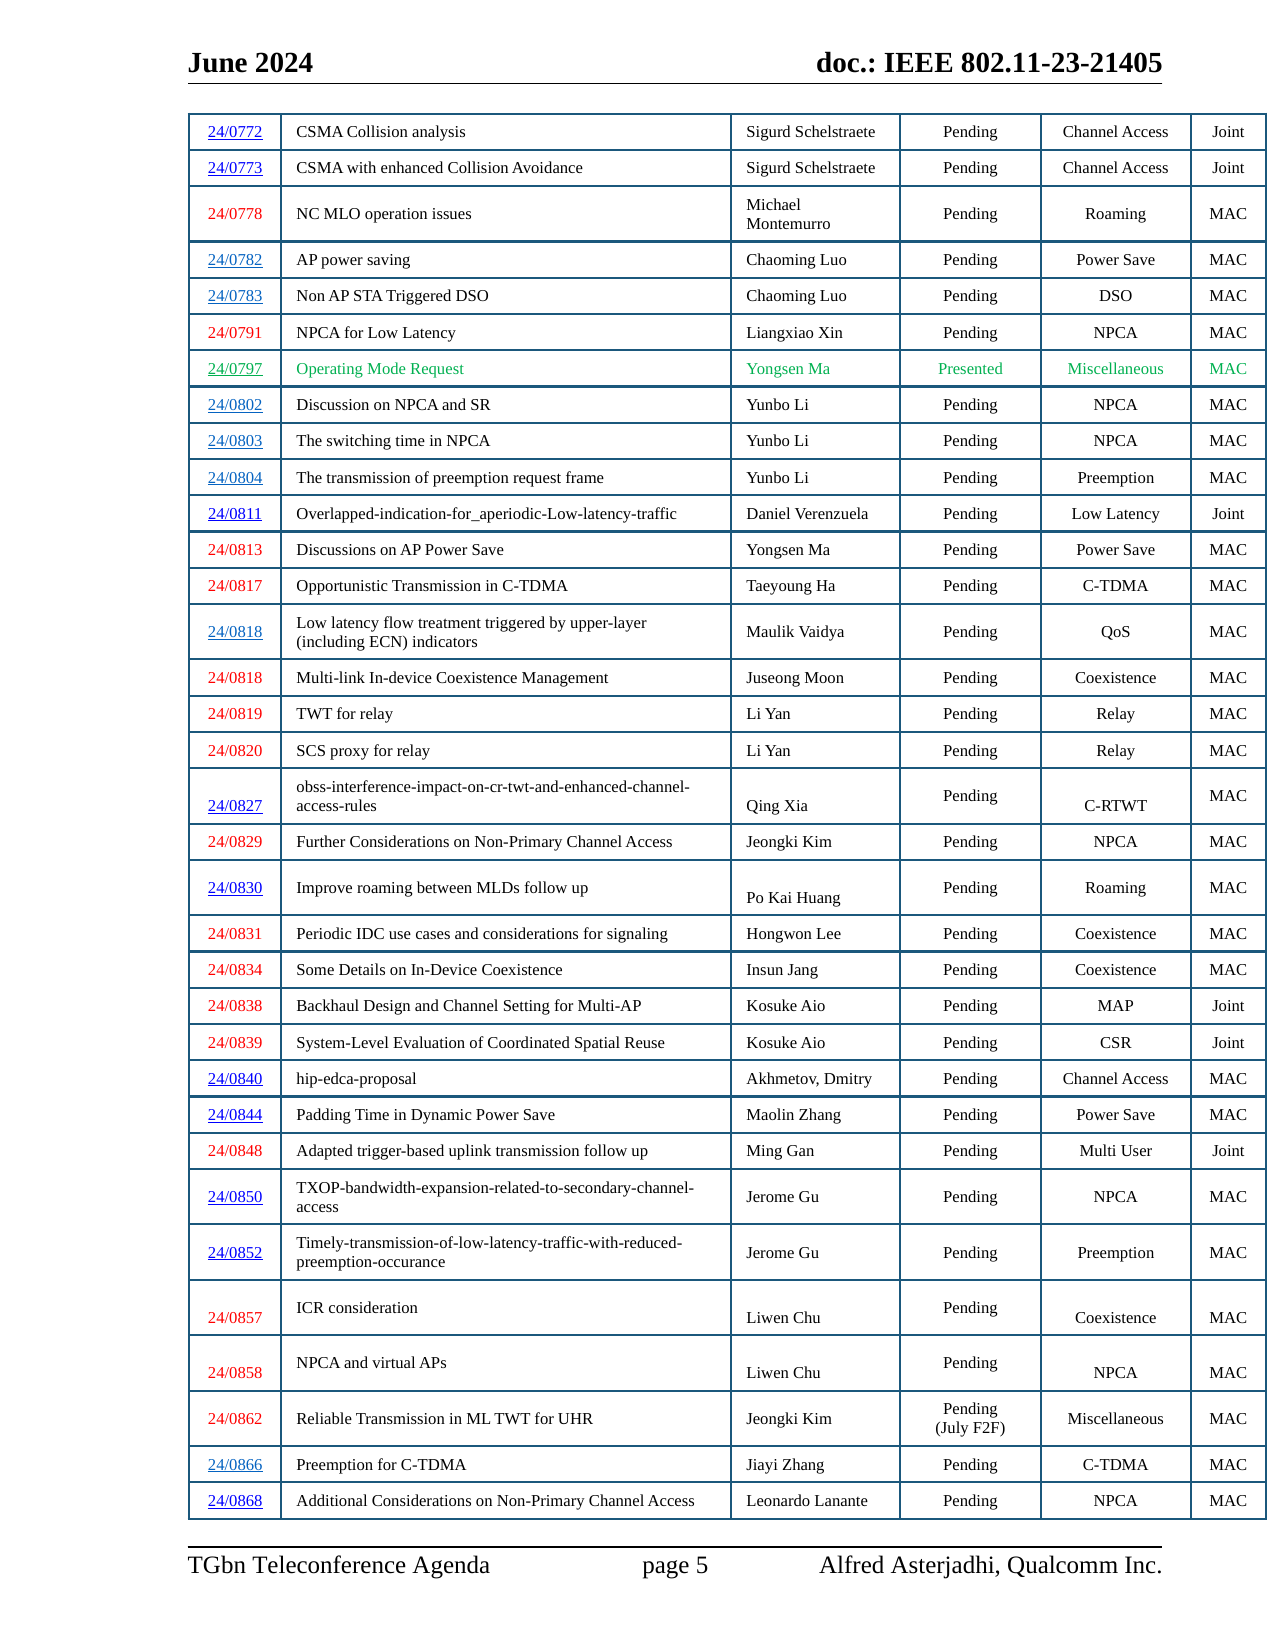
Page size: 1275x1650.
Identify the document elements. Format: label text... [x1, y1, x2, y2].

table_cell Insun Jang [732, 953, 899, 987]
table_cell MAC [1192, 315, 1265, 349]
table_cell TXOP-bandwidth-expansion-related-to-secondary-channel-access [282, 1170, 730, 1223]
table_cell Pending [901, 1281, 1040, 1334]
table_cell Roaming [1042, 187, 1190, 240]
table_cell Liangxiao Xin [732, 315, 899, 349]
table_cell Low latency flow treatment triggered by upper-layer (including ECN) indicators [282, 605, 730, 658]
table_cell NPCA [1042, 424, 1190, 458]
table_cell 24/0868 [190, 1483, 280, 1517]
table_cell Pending [901, 660, 1040, 694]
table_cell Pending [901, 1134, 1040, 1168]
table_cell Jerome Gu [732, 1225, 899, 1279]
table_cell Li Yan [732, 733, 899, 767]
table_cell ICR consideration [282, 1281, 730, 1334]
table_cell Pending [901, 187, 1040, 240]
table_cell Pending [901, 533, 1040, 567]
table_cell 24/0803 [190, 424, 280, 458]
table_cell Power Save [1042, 1098, 1190, 1132]
table_cell Pending [901, 424, 1040, 458]
table_cell MAC [1192, 697, 1265, 731]
table_cell Pending [901, 388, 1040, 422]
table_cell Po Kai Huang [732, 861, 899, 914]
table_cell Yunbo Li [732, 460, 899, 494]
table_cell 24/0862 [190, 1392, 280, 1445]
table_cell Timely-transmission-of-low-latency-traffic-with-reduced-preemption-occurance [282, 1225, 730, 1279]
table_cell Pending [901, 989, 1040, 1023]
table_cell Sigurd Schelstraete [732, 151, 899, 185]
table_cell Juseong Moon [732, 660, 899, 694]
table_cell MAC [1192, 861, 1265, 914]
table_cell hip-edca-proposal [282, 1061, 730, 1095]
table_cell Coexistence [1042, 660, 1190, 694]
table_cell Pending [901, 1025, 1040, 1059]
table_cell Periodic IDC use cases and considerations for signaling [282, 916, 730, 950]
table_cell Miscellaneous [1042, 351, 1190, 385]
table_cell Preemption [1042, 1225, 1190, 1279]
table_cell 24/0802 [190, 388, 280, 422]
table_cell NPCA [1042, 1170, 1190, 1223]
table_cell MAC [1192, 569, 1265, 603]
table_cell MAC [1192, 243, 1265, 277]
table_cell MAC [1192, 1447, 1265, 1481]
table_cell The switching time in NPCA [282, 424, 730, 458]
table_cell 24/0783 [190, 279, 280, 313]
table_cell MAC [1192, 953, 1265, 987]
table_cell Pending [901, 1098, 1040, 1132]
table_cell Chaoming Luo [732, 279, 899, 313]
table_cell Michael Montemurro [732, 187, 899, 240]
table_cell NPCA [1042, 1483, 1190, 1517]
table_cell Relay [1042, 733, 1190, 767]
table_cell Coexistence [1042, 953, 1190, 987]
table_cell NPCA [1042, 315, 1190, 349]
table_cell C-RTWT [1042, 769, 1190, 822]
table_cell The transmission of preemption request frame [282, 460, 730, 494]
table_cell MAC [1192, 1483, 1265, 1517]
table_cell 24/0850 [190, 1170, 280, 1223]
table_cell Padding Time in Dynamic Power Save [282, 1098, 730, 1132]
table_cell Channel Access [1042, 115, 1190, 149]
table_cell Additional Considerations on Non-Primary Channel Access [282, 1483, 730, 1517]
table_cell Discussion on NPCA and SR [282, 388, 730, 422]
table_cell NPCA and virtual APs [282, 1336, 730, 1389]
table_cell MAC [1192, 1061, 1265, 1095]
table_cell AP power saving [282, 243, 730, 277]
table_cell MAC [1192, 916, 1265, 950]
table_cell Further Considerations on Non-Primary Channel Access [282, 825, 730, 859]
table_cell Pending [901, 916, 1040, 950]
table_cell 24/0804 [190, 460, 280, 494]
table_cell Akhmetov, Dmitry [732, 1061, 899, 1095]
table_cell Joint [1192, 1025, 1265, 1059]
table_cell Preemption [1042, 460, 1190, 494]
table_cell Maolin Zhang [732, 1098, 899, 1132]
table_cell Some Details on In-Device Coexistence [282, 953, 730, 987]
table_cell Coexistence [1042, 916, 1190, 950]
table_cell MAC [1192, 1170, 1265, 1223]
table_cell Coexistence [1042, 1281, 1190, 1334]
table_cell MAC [1192, 279, 1265, 313]
table_cell Joint [1192, 1134, 1265, 1168]
table_cell MAC [1192, 1225, 1265, 1279]
table_cell Joint [1192, 496, 1265, 530]
table_cell Liwen Chu [732, 1281, 899, 1334]
table_cell Operating Mode Request [282, 351, 730, 385]
table_cell 24/0840 [190, 1061, 280, 1095]
table_cell CSMA with enhanced Collision Avoidance [282, 151, 730, 185]
table_cell MAP [1042, 989, 1190, 1023]
table_cell Pending [901, 1447, 1040, 1481]
table_cell CSR [1042, 1025, 1190, 1059]
table_cell 24/0827 [190, 769, 280, 822]
table_cell MAC [1192, 605, 1265, 658]
table_cell Channel Access [1042, 151, 1190, 185]
table_cell Overlapped-indication-for_aperiodic-Low-latency-traffic [282, 496, 730, 530]
table_cell DSO [1042, 279, 1190, 313]
table_cell Leonardo Lanante [732, 1483, 899, 1517]
table_cell Pending [901, 115, 1040, 149]
table_cell Multi User [1042, 1134, 1190, 1168]
table_cell Pending [901, 279, 1040, 313]
table_cell NC MLO operation issues [282, 187, 730, 240]
table_cell Discussions on AP Power Save [282, 533, 730, 567]
table_cell Opportunistic Transmission in C-TDMA [282, 569, 730, 603]
table_cell Pending [901, 569, 1040, 603]
table_cell 24/0813 [190, 533, 280, 567]
table_cell Maulik Vaidya [732, 605, 899, 658]
table_cell 24/0844 [190, 1098, 280, 1132]
table_cell Yunbo Li [732, 424, 899, 458]
table_cell Pending [901, 733, 1040, 767]
table_cell Kosuke Aio [732, 1025, 899, 1059]
table_cell 24/0817 [190, 569, 280, 603]
table_cell Pending (July F2F) [901, 1392, 1040, 1445]
table_cell Jerome Gu [732, 1170, 899, 1223]
table_cell Pending [901, 151, 1040, 185]
table_cell TWT for relay [282, 697, 730, 731]
table_cell Pending [901, 769, 1040, 822]
table_cell MAC [1192, 1098, 1265, 1132]
table_cell Pending [901, 1061, 1040, 1095]
table_cell Pending [901, 243, 1040, 277]
table_cell 24/0820 [190, 733, 280, 767]
table_cell Pending [901, 605, 1040, 658]
table_cell Pending [901, 697, 1040, 731]
table_cell MAC [1192, 1336, 1265, 1389]
table_cell Joint [1192, 989, 1265, 1023]
table_cell Reliable Transmission in ML TWT for UHR [282, 1392, 730, 1445]
table_cell 24/0773 [190, 151, 280, 185]
table_cell 24/0829 [190, 825, 280, 859]
table_cell Pending [901, 496, 1040, 530]
table_cell NPCA for Low Latency [282, 315, 730, 349]
table_cell Backhaul Design and Channel Setting for Multi-AP [282, 989, 730, 1023]
table_cell Li Yan [732, 697, 899, 731]
table_cell NPCA [1042, 388, 1190, 422]
table_cell Yongsen Ma [732, 351, 899, 385]
table_cell Power Save [1042, 533, 1190, 567]
table_cell 24/0831 [190, 916, 280, 950]
table_cell Relay [1042, 697, 1190, 731]
table_cell C-TDMA [1042, 569, 1190, 603]
table_cell Pending [901, 315, 1040, 349]
table_cell MAC [1192, 1392, 1265, 1445]
table_cell 24/0818 [190, 605, 280, 658]
table_cell Jeongki Kim [732, 825, 899, 859]
table_cell MAC [1192, 825, 1265, 859]
table_cell 24/0811 [190, 496, 280, 530]
table_cell MAC [1192, 1281, 1265, 1334]
table_cell QoS [1042, 605, 1190, 658]
table_cell Qing Xia [732, 769, 899, 822]
table_cell 24/0848 [190, 1134, 280, 1168]
table_cell Pending [901, 1483, 1040, 1517]
table_cell 24/0830 [190, 861, 280, 914]
table_cell NPCA [1042, 825, 1190, 859]
table_cell Power Save [1042, 243, 1190, 277]
table_cell Presented [901, 351, 1040, 385]
table_cell 24/0838 [190, 989, 280, 1023]
table_cell Multi-link In-device Coexistence Management [282, 660, 730, 694]
table_cell Preemption for C-TDMA [282, 1447, 730, 1481]
table_cell Pending [901, 1225, 1040, 1279]
table_cell 24/0857 [190, 1281, 280, 1334]
table_cell System-Level Evaluation of Coordinated Spatial Reuse [282, 1025, 730, 1059]
table_cell 24/0772 [190, 115, 280, 149]
table_cell Yunbo Li [732, 388, 899, 422]
table_cell Miscellaneous [1042, 1392, 1190, 1445]
table_cell 24/0866 [190, 1447, 280, 1481]
table_cell 24/0778 [190, 187, 280, 240]
table_cell Adapted trigger-based uplink transmission follow up [282, 1134, 730, 1168]
table_cell 24/0834 [190, 953, 280, 987]
table_cell Improve roaming between MLDs follow up [282, 861, 730, 914]
table_cell 24/0791 [190, 315, 280, 349]
table_cell MAC [1192, 424, 1265, 458]
table_cell MAC [1192, 187, 1265, 240]
table_cell MAC [1192, 351, 1265, 385]
table_cell 24/0819 [190, 697, 280, 731]
table_cell MAC [1192, 388, 1265, 422]
table_cell Chaoming Luo [732, 243, 899, 277]
table_cell Kosuke Aio [732, 989, 899, 1023]
table_cell 24/0818 [190, 660, 280, 694]
table_cell Daniel Verenzuela [732, 496, 899, 530]
table_cell Roaming [1042, 861, 1190, 914]
table_cell Ming Gan [732, 1134, 899, 1168]
table_cell Pending [901, 953, 1040, 987]
table_cell MAC [1192, 660, 1265, 694]
table_cell Jeongki Kim [732, 1392, 899, 1445]
table_cell Joint [1192, 115, 1265, 149]
table_cell Taeyoung Ha [732, 569, 899, 603]
table_cell 24/0858 [190, 1336, 280, 1389]
table_cell Joint [1192, 151, 1265, 185]
table_cell CSMA Collision analysis [282, 115, 730, 149]
table_cell Channel Access [1042, 1061, 1190, 1095]
table_cell 24/0852 [190, 1225, 280, 1279]
table_cell SCS proxy for relay [282, 733, 730, 767]
table_cell Pending [901, 460, 1040, 494]
table_cell Sigurd Schelstraete [732, 115, 899, 149]
table_cell 24/0797 [190, 351, 280, 385]
table_cell Yongsen Ma [732, 533, 899, 567]
table_cell C-TDMA [1042, 1447, 1190, 1481]
table_cell obss-interference-impact-on-cr-twt-and-enhanced-channel-access-rules [282, 769, 730, 822]
table_cell Pending [901, 825, 1040, 859]
table_cell MAC [1192, 533, 1265, 567]
table_cell Pending [901, 1170, 1040, 1223]
table_cell Pending [901, 1336, 1040, 1389]
table_cell Pending [901, 861, 1040, 914]
table_cell Jiayi Zhang [732, 1447, 899, 1481]
table_cell Liwen Chu [732, 1336, 899, 1389]
table_cell MAC [1192, 733, 1265, 767]
table_cell NPCA [1042, 1336, 1190, 1389]
table_cell Non AP STA Triggered DSO [282, 279, 730, 313]
table_cell 24/0839 [190, 1025, 280, 1059]
table_cell Low Latency [1042, 496, 1190, 530]
table_cell 24/0782 [190, 243, 280, 277]
table_cell Hongwon Lee [732, 916, 899, 950]
table_cell MAC [1192, 769, 1265, 822]
table_cell MAC [1192, 460, 1265, 494]
